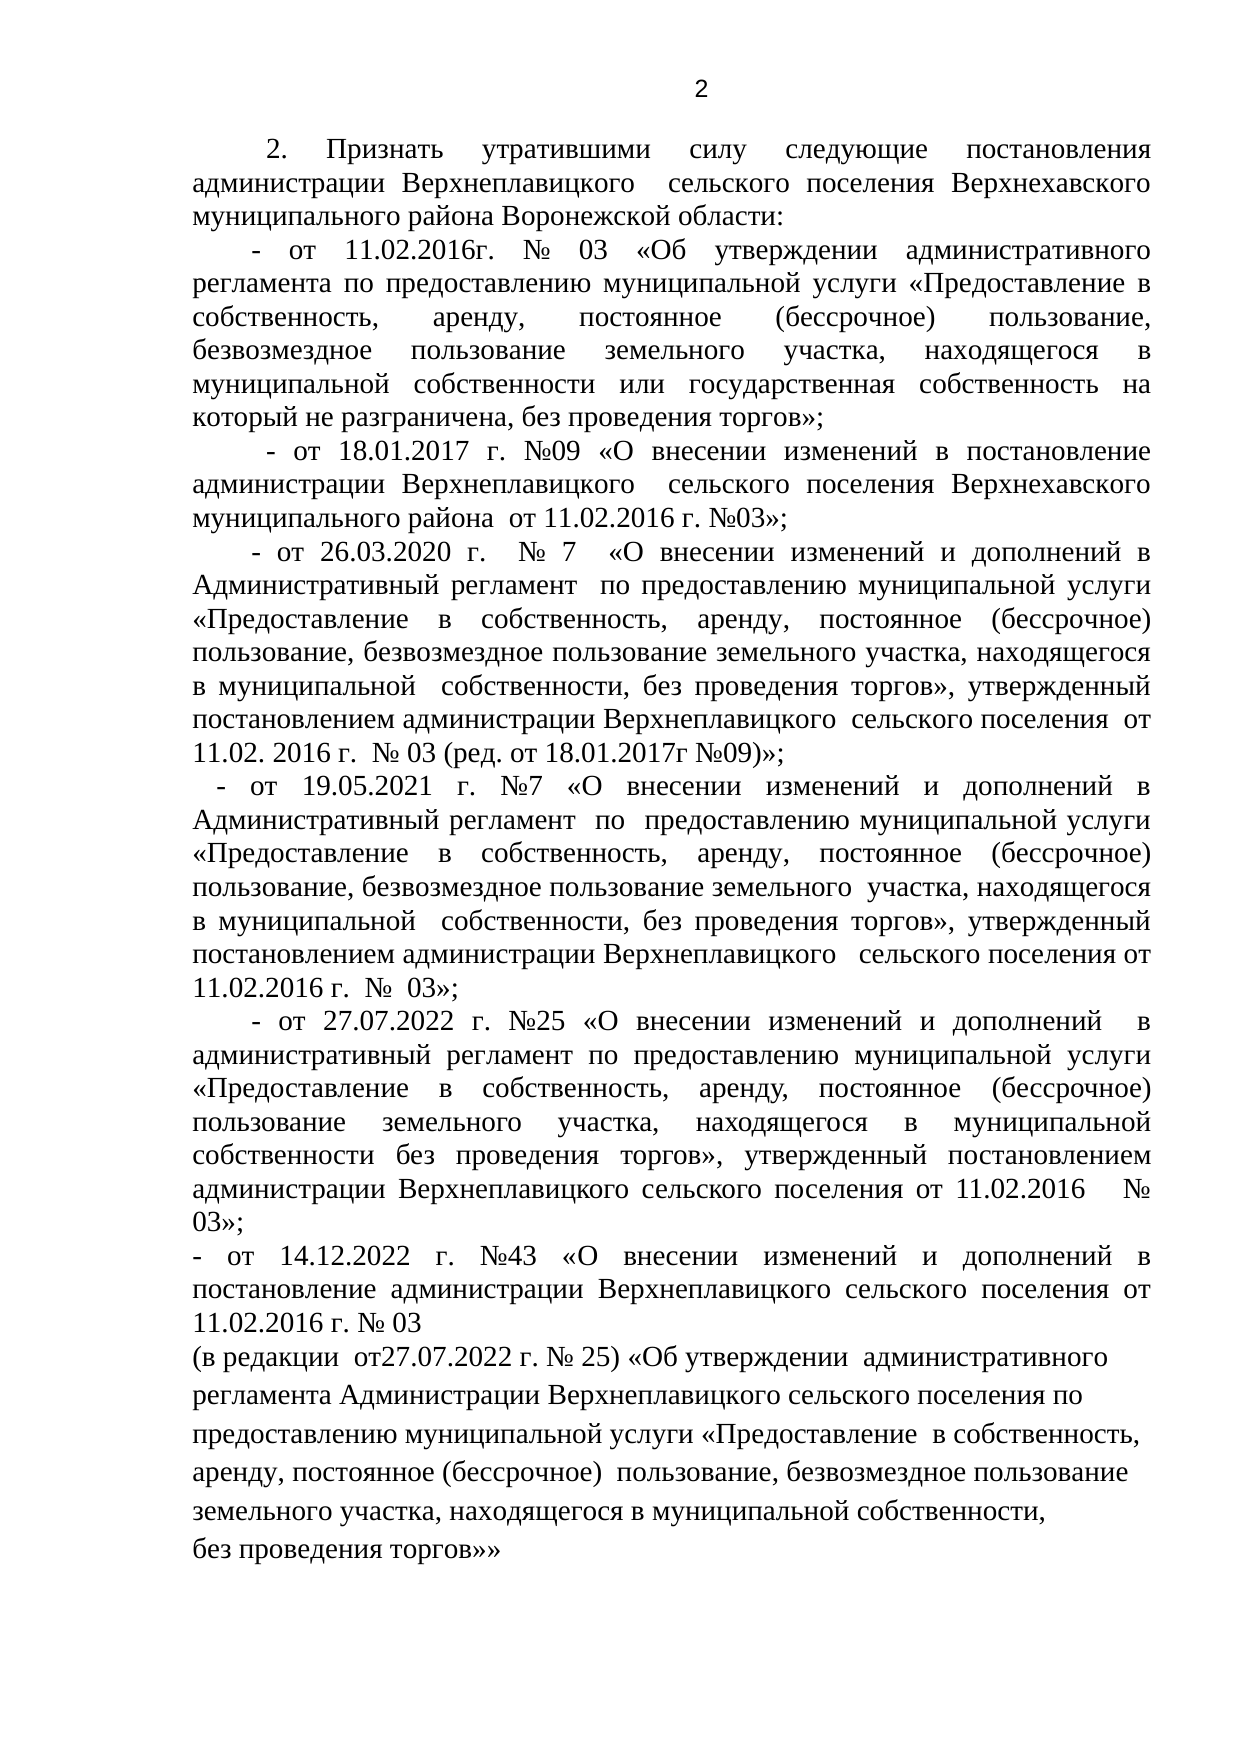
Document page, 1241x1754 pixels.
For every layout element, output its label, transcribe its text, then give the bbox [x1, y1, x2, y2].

text предоставлению муниципальной услуги «Предоставление в собственность, аренду, постоянное (бессрочное) пользование, безвозмездное пользование земельного участка, находящегося в муниципальной собственности, [192, 1416, 1152, 1526]
text (в редакции от27.07.2022 г. № 25) «Об утверждении административного регламента Администрации Верхнеплавицкого сельского поселения по [192, 1339, 1152, 1411]
text - от 18.01.2017 г. №09 «О внесении изменений в постановление администрации Верхнеплавицкого сельского поселения Верхнехавского муниципального района от 11.02.2016 г. №03»; [192, 433, 1152, 534]
text - от 11.02.2016г. № 03 «Об утверждении административного регламента по предоставлению муниципальной услуги «Предоставление в собственность, аренду, постоянное (бессрочное) пользование, безвозмездное пользование земельного участка, находящегося в муниципальной собственности или государственная собственность на который не разграничена, без проведения торгов»; [192, 232, 1152, 433]
text - от 19.05.2021 г. №7 «О внесении изменений и дополнений в Административный регламент по предоставлению муниципальной услуги «Предоставление в собственность, аренду, постоянное (бессрочное) пользование, безвозмездное пользование земельного участка, находящегося в муниципальной собственности, без проведения торгов», утвержденный постановлением администрации Верхнеплавицкого сельского поселения от 11.02.2016 г. № 03»; [192, 768, 1152, 1003]
text - от 14.12.2022 г. №43 «О внесении изменений и дополнений в постановление администрации Верхнеплавицкого сельского поселения от 11.02.2016 г. № 03 [192, 1238, 1152, 1339]
text - от 27.07.2022 г. №25 «О внесении изменений и дополнений в административный регламент по предоставлению муниципальной услуги «Предоставление в собственность, аренду, постоянное (бессрочное) пользование земельного участка, находящегося в муниципальной собственности без проведения торгов», утвержденный постановлением администрации Верхнеплавицкого сельского поселения от 11.02.2016 № 03»; [192, 1003, 1152, 1238]
text 2. Признать утратившими силу следующие постановления администрации Верхнеплавицкого сельского поселения Верхнехавского муниципального района Воронежской области: [192, 131, 1152, 232]
text без проведения торгов»» [192, 1531, 1152, 1565]
text - от 26.03.2020 г. № 7 «О внесении изменений и дополнений в Административный регламент по предоставлению муниципальной услуги «Предоставление в собственность, аренду, постоянное (бессрочное) пользование, безвозмездное пользование земельного участка, находящегося в муниципальной собственности, без проведения торгов», утвержденный постановлением администрации Верхнеплавицкого сельского поселения от 11.02. 2016 г. № 03 (ред. от 18.01.2017г №09)»; [192, 534, 1152, 768]
